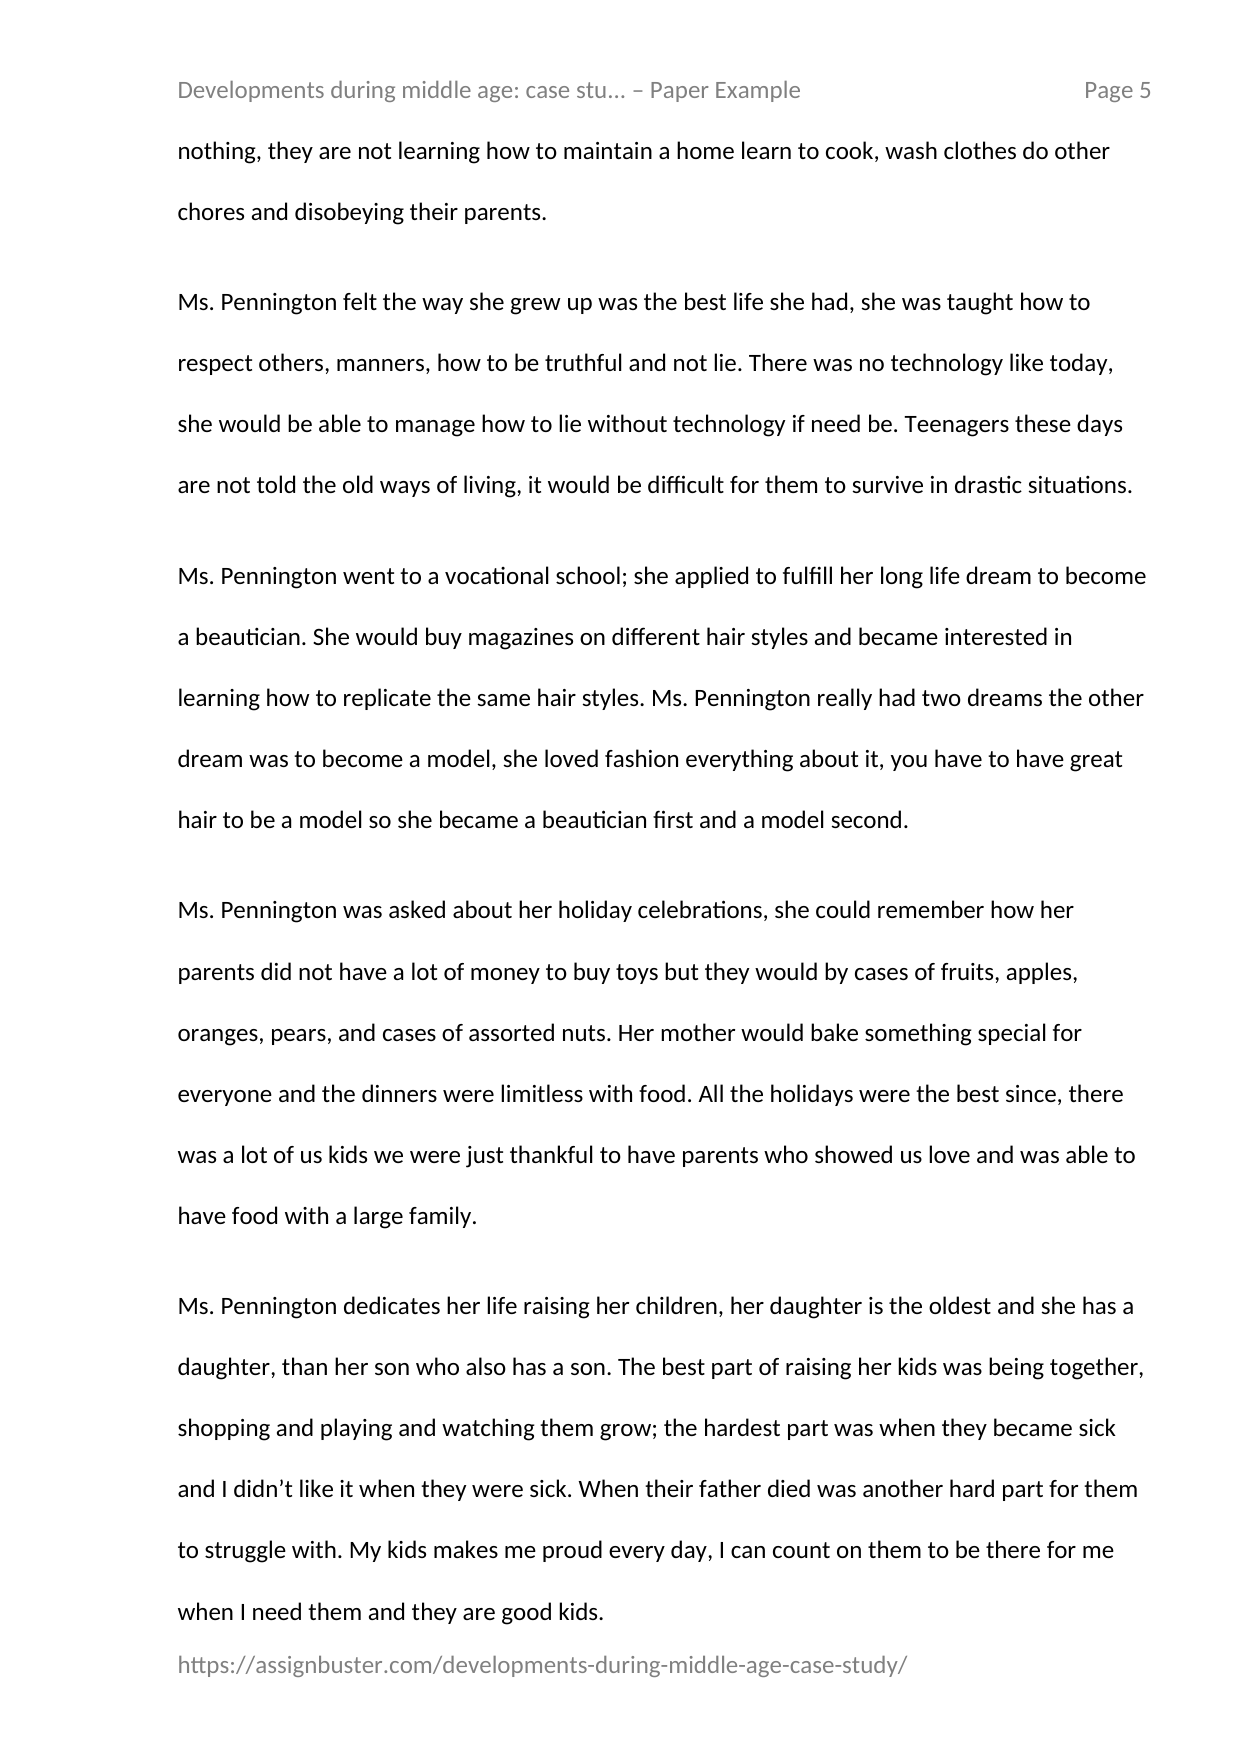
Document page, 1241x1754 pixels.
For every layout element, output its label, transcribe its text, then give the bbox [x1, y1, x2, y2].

text Ms. Pennington went to a vocational school; she applied to fulfill her long life dream to become a beautician. She would buy magazines on different hair styles and became interested in learning how to replicate the same hair styles. Ms. Pennington really had two dreams the other dream was to become a model, she loved fashion everything about it, you have to have great hair to be a model so she became a beautician first and a model second. [177, 560, 1152, 835]
text Ms. Pennington was asked about her holiday celebrations, she could remember how her parents did not have a lot of money to buy toys but they would by cases of fruits, apples, oranges, pears, and cases of assorted nuts. Her mother would bake something special for everyone and the dinners were limitless with food. All the holidays were the best since, there was a lot of us kids we were just thankful to have parents who showed us love and was able to have food with a large family. [177, 895, 1152, 1230]
text Ms. Pennington felt the way she grew up was the best life she had, she was taught how to respect others, manners, how to be truthful and not lie. There was no technology like today, she would be able to manage how to lie without technology if need be. Teenagers these days are not told the old ways of living, it would be difficult for them to survive in drastic situations. [177, 286, 1152, 500]
text Ms. Pennington dedicates her life raising her children, her daughter is the oldest and she has a daughter, than her son who also has a son. The best part of raising her kids was being together, shopping and playing and watching them grow; the hardest part was when they became sick and I didn’t like it when they were sick. When their father died was another hard part for them to struggle with. My kids makes me proud every day, I can count on them to be there for me when I need them and they are good kids. [177, 1290, 1152, 1626]
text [177, 135, 1152, 226]
